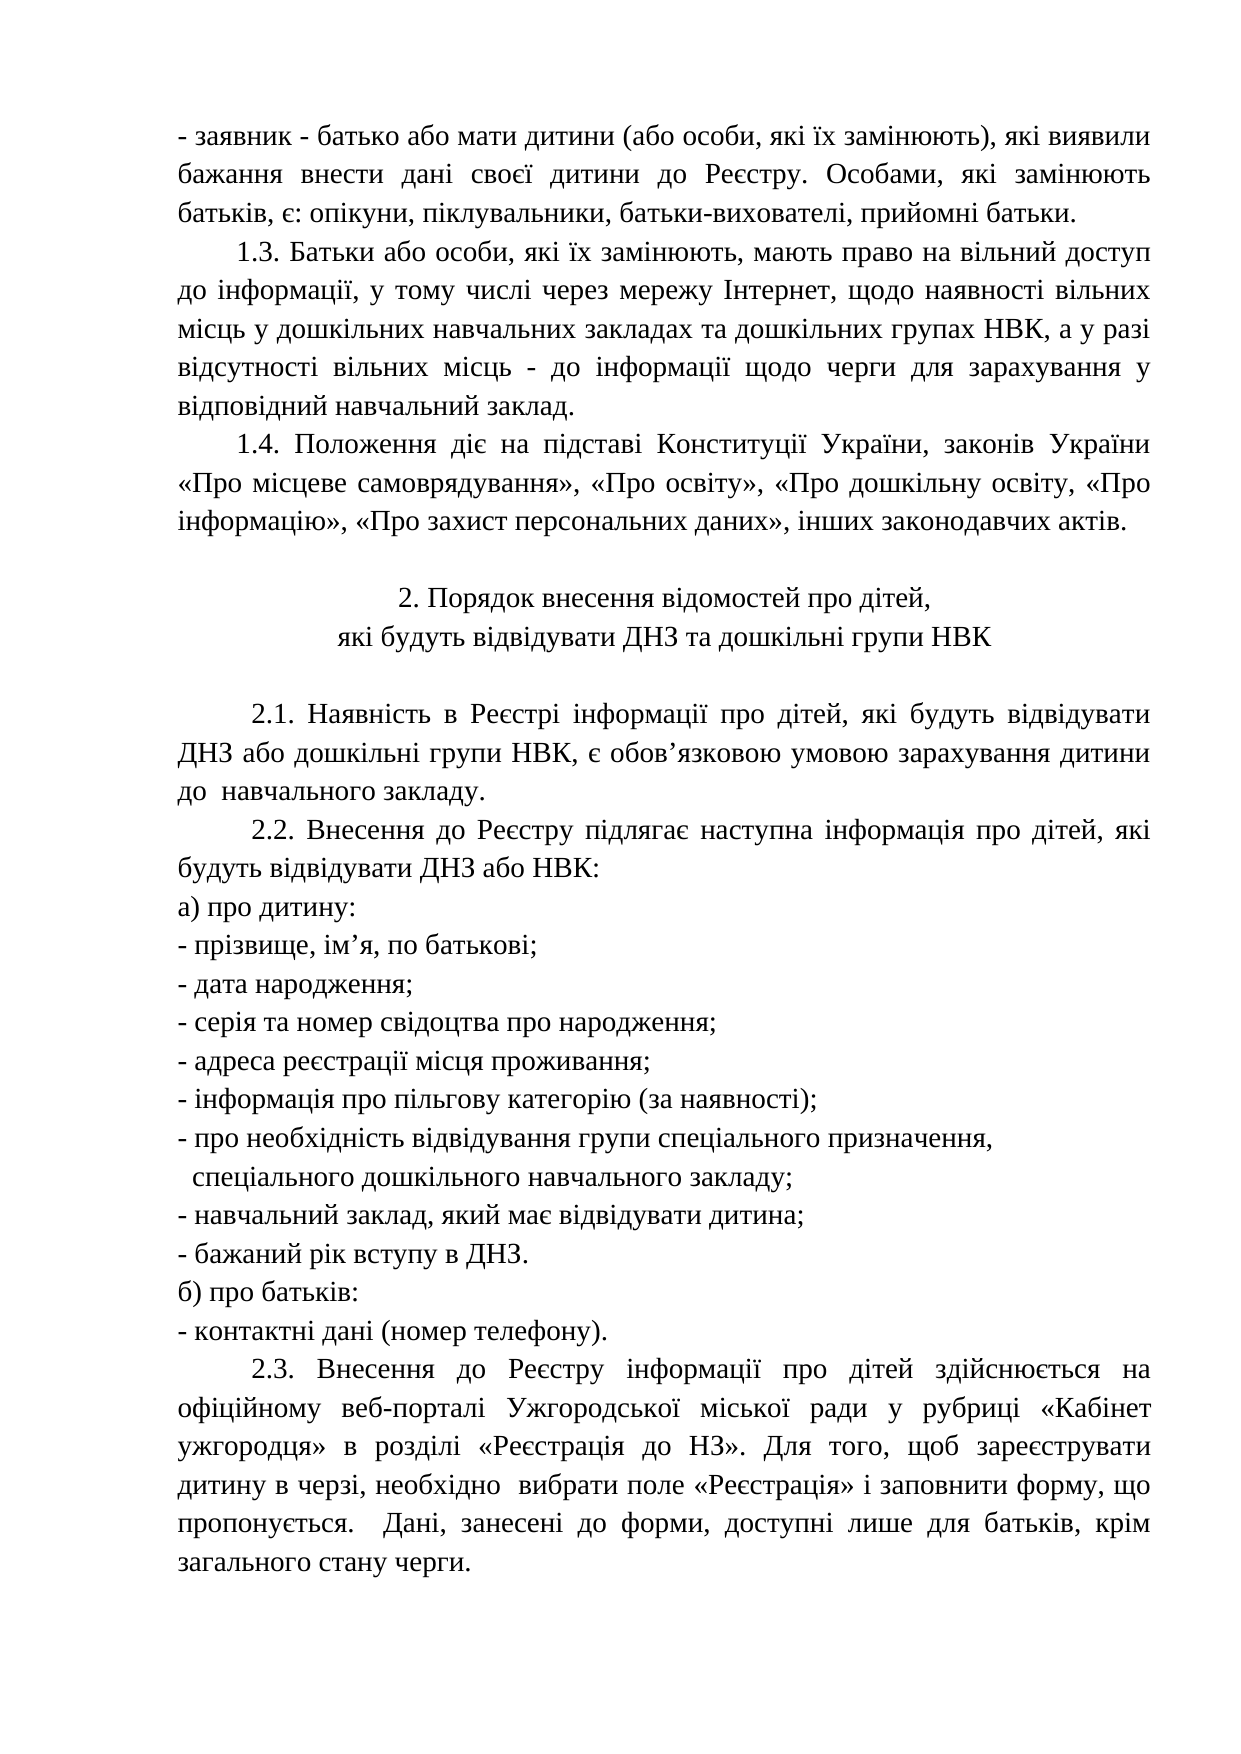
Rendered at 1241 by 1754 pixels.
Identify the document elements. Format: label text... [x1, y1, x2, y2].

text - прізвище, ім’я, по батькові; [177, 927, 1152, 961]
text - серія та номер свідоцтва про народження; [177, 1004, 1152, 1038]
text - інформація про пільгову категорію (за наявності); [177, 1082, 1152, 1115]
text 1.4. Положення діє на підставі Конституції України, законів України «Про місцеве самоврядування», «Про освіту», «Про дошкільну освіту, «Про інформацію», «Про захист персональних даних», інших законодавчих актів. [177, 426, 1152, 537]
text 2.3. Внесення до Реєстру інформації про дітей здійснюється на офіційному веб-порталі Ужгородської міської ради у рубриці «Кабінет ужгородця» в розділі «Реєстрація до НЗ». Для того, щоб зареєструвати дитину в черзі, необхідно вибрати поле «Реєстрація» і заповнити форму, що пропонується. Дані, занесені до форми, доступні лише для батьків, крім загального стану черги. [177, 1351, 1152, 1578]
text спеціального дошкільного навчального закладу; [177, 1159, 1152, 1192]
text а) про дитину: [177, 889, 1152, 922]
text 2.1. Наявність в Реєстрі інформації про дітей, які будуть відвідувати ДНЗ або дошкільні групи НВК, є обов’язковою умовою зарахування дитини до навчального закладу. [177, 696, 1152, 807]
text б) про батьків: [177, 1274, 1152, 1308]
text 1.3. Батьки або особи, які їх замінюють, мають право на вільний доступ до інформації, у тому числі через мережу Інтернет, щодо наявності вільних місць у дошкільних навчальних закладах та дошкільних групах НВК, а у разі відсутності вільних місць - до інформації щодо черги для зарахування у відповідний навчальний заклад. [177, 234, 1152, 421]
text - навчальний заклад, який має відвідувати дитина; [177, 1197, 1152, 1231]
text - про необхідність відвідування групи спеціального призначення, [177, 1120, 1152, 1154]
text - контактні дані (номер телефону). [177, 1313, 1152, 1346]
text - бажаний рік вступу в ДНЗ. [177, 1236, 1152, 1269]
text 2. Порядок внесення відомостей про дітей, [177, 581, 1152, 614]
text - адреса реєстрації місця проживання; [177, 1043, 1152, 1077]
text - дата народження; [177, 966, 1152, 999]
text 2.2. Внесення до Реєстру підлягає наступна інформація про дітей, які будуть відвідувати ДНЗ або НВК: [177, 812, 1152, 884]
text які будуть відвідувати ДНЗ та дошкільні групи НВК [177, 619, 1152, 653]
text - заявник - батько або мати дитини (або особи, які їх замінюють), які виявили бажання внести дані своєї дитини до Реєстру. Особами, які замінюють батьків, є: опікуни, піклувальники, батьки-вихователі, прийомні батьки. [177, 118, 1152, 229]
